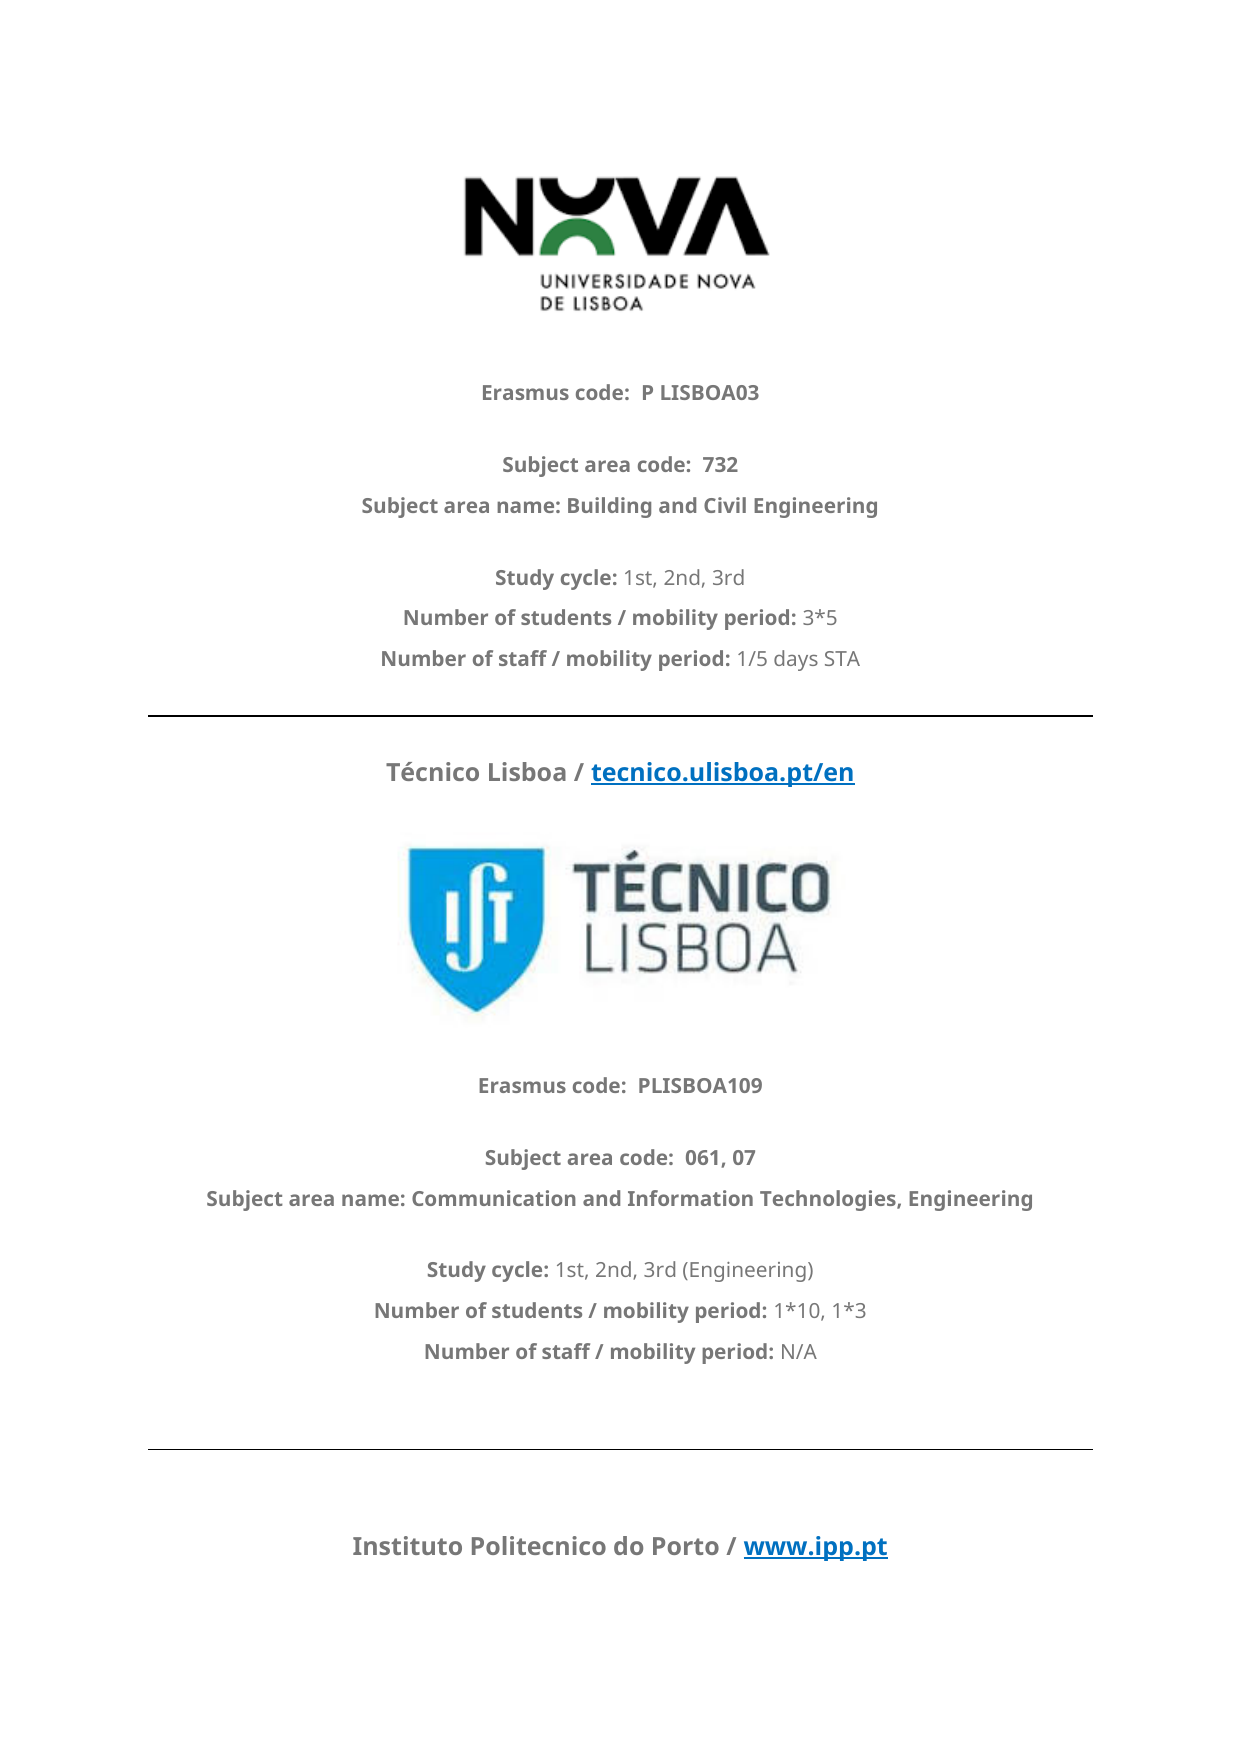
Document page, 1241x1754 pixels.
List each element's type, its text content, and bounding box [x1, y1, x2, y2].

text Study cycle: 1st, 2nd, 3rd (Engineering) Number of students / mobility period: 1*10, 1*3 Number of staff / mobility period: N/A [148, 1243, 1093, 1449]
text Técnico Lisboa / tecnico.ulisboa.pt/en [148, 748, 1093, 789]
text Erasmus code: P LISBOA03 [148, 366, 1093, 407]
text Instituto Politecnico do Porto / www.ipp.pt [148, 1481, 1093, 1563]
text Subject area code: 732 Subject area name: Building and Civil Engineering [148, 438, 1093, 519]
picture [384, 820, 856, 1028]
text Study cycle: 1st, 2nd, 3rd Number of students / mobility period: 3*5 Number of staff / mobility period: 1/5 days STA [148, 551, 1093, 715]
text Erasmus code: PLISBOA109 [148, 1059, 1093, 1100]
picture [433, 147, 807, 336]
text Subject area code: 061, 07 Subject area name: Communication and Information Technologies, Engineering [148, 1131, 1093, 1212]
